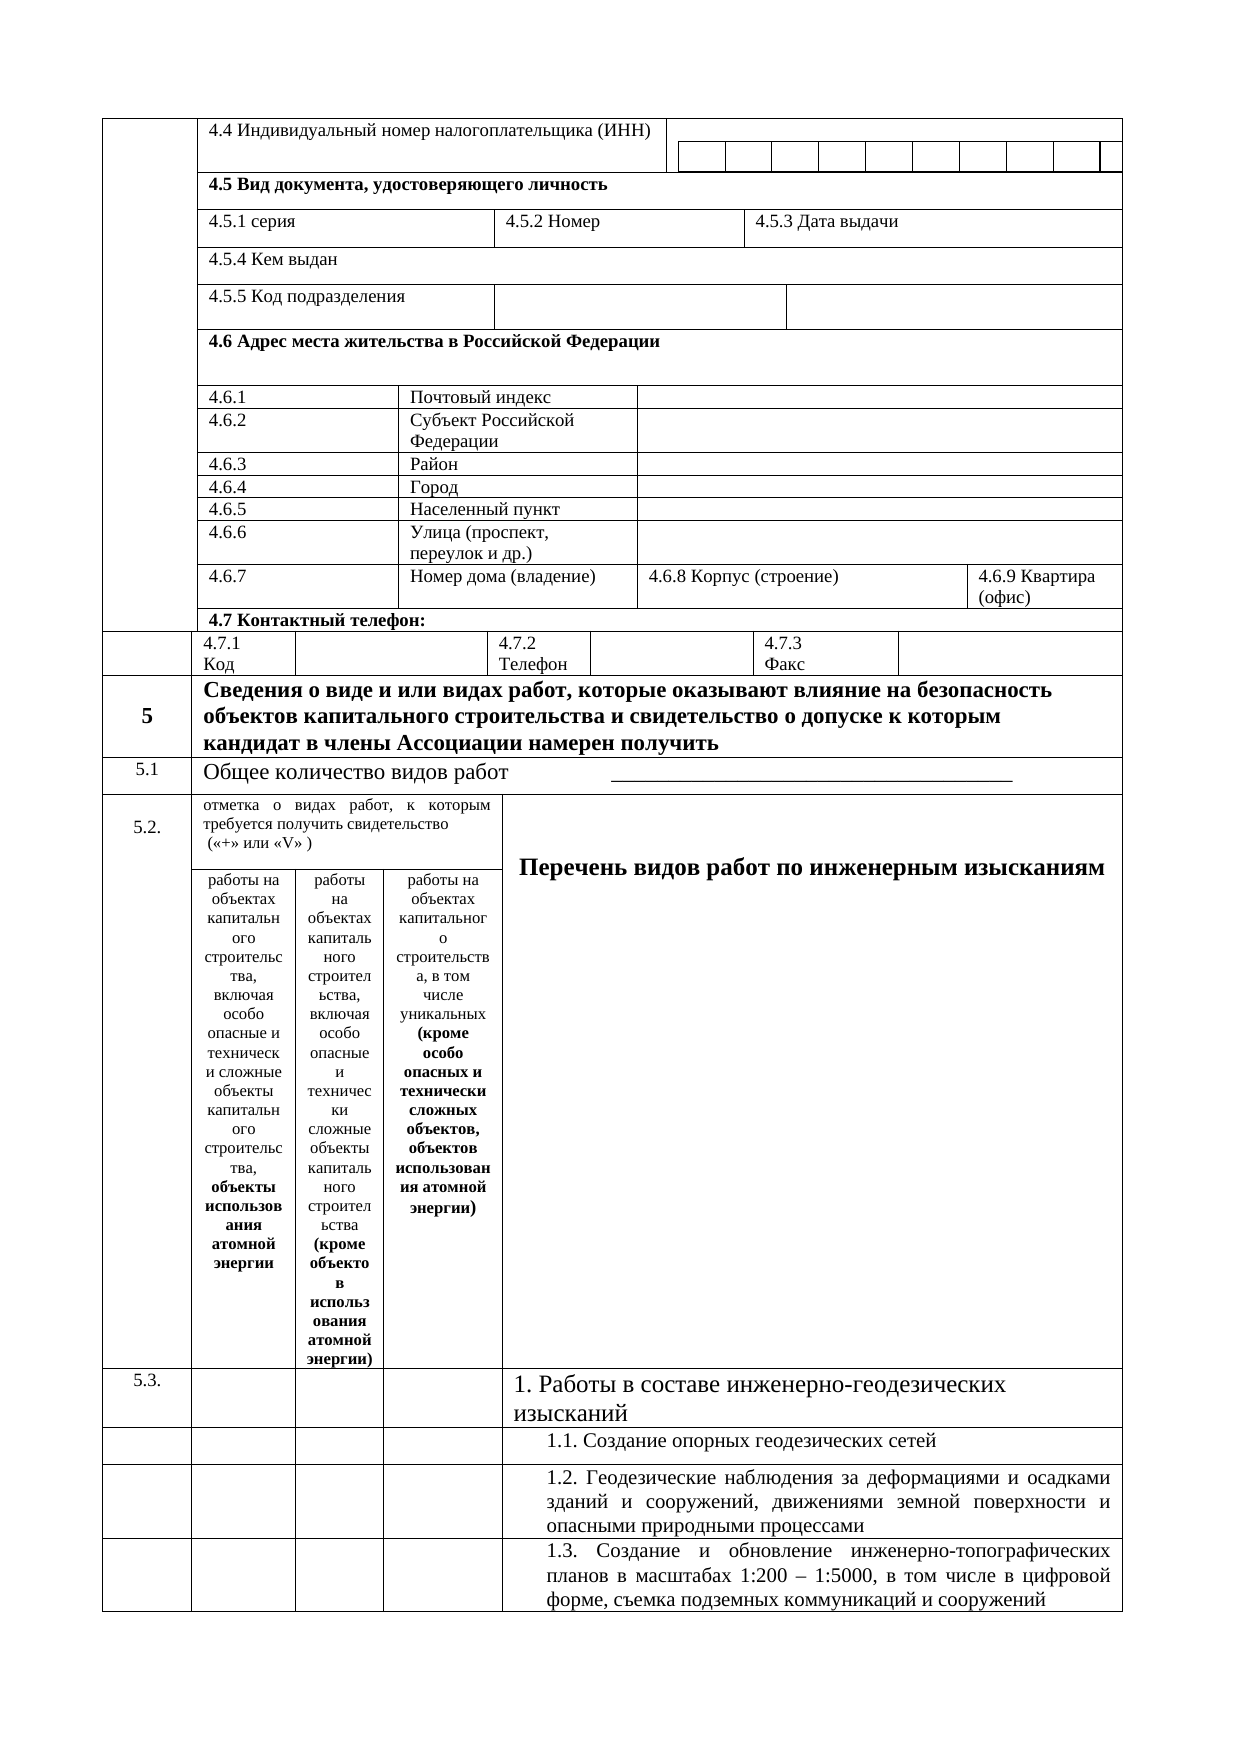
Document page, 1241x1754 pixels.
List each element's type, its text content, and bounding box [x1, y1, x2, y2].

table_cell 4.6.4 [198, 476, 398, 497]
table_cell 1.1. Создание опорных геодезических сетей [503, 1428, 1122, 1464]
table_cell работы на объектах капитального строительства, включая особо опасные и технически сложные объекты капитального строительства, объекты использования атомной энергии [192, 870, 295, 1368]
table_cell [296, 1539, 383, 1611]
table_cell [103, 1428, 191, 1464]
table_cell 5.1 [103, 758, 191, 794]
table_cell [296, 1465, 383, 1537]
table_cell 4.5.5 Код подразделения [198, 285, 494, 329]
table_cell [638, 453, 1122, 474]
table_cell [638, 521, 1122, 564]
table_cell 4.6.1 [198, 386, 398, 408]
table_cell [103, 1539, 191, 1611]
table_cell 5.2. [103, 795, 191, 1368]
table_cell 4.5.2 Номер [495, 210, 744, 247]
table_cell [192, 1539, 295, 1611]
table_cell 4.7.1 Код [192, 632, 295, 675]
table_cell [667, 119, 1122, 172]
table_cell [638, 498, 1122, 520]
table_cell [638, 409, 1122, 452]
table_cell [384, 1369, 502, 1427]
table_cell [787, 285, 1122, 329]
table_cell 4.5 Вид документа, удостоверяющего личность [198, 173, 1122, 209]
table_cell 4.7.2 Телефон [488, 632, 590, 675]
table_cell 5 [103, 676, 191, 757]
table_cell работы на объектах капитального строительства, в том числе уникальных (кроме особо опасных и технически сложных объектов, объектов использования атомной энергии) [384, 870, 502, 1368]
table_cell 4.4 Индивидуальный номер налогоплательщика (ИНН) [198, 119, 666, 172]
table_cell [384, 1465, 502, 1537]
table_cell 4.5.3 Дата выдачи [745, 210, 1122, 247]
table_cell [296, 1428, 383, 1464]
table_cell Сведения о виде и или видах работ, которые оказывают влияние на безопасность объектов капитального строительства и свидетельство о допуске к которым кандидат в члены Ассоциации намерен получить [192, 676, 1122, 757]
table_cell 4.5.4 Кем выдан [198, 248, 1122, 284]
table_cell [192, 1428, 295, 1464]
table_cell 4.6.3 [198, 453, 398, 474]
table_cell 4.6.9 Квартира (офис) [968, 565, 1122, 608]
table_cell 1.3. Создание и обновление инженерно-топографических планов в масштабах 1:200 – 1:5000, в том числе в цифровой форме, съемка подземных коммуникаций и сооружений [503, 1539, 1122, 1611]
table_cell Перечень видов работ по инженерным изысканиям [503, 795, 1122, 1368]
table_cell [103, 1465, 191, 1537]
table_cell [384, 1539, 502, 1611]
table_cell отметка о видах работ, к которым требуется получить свидетельство («+» или «V» ) [192, 795, 502, 869]
table_cell 4.6.6 [198, 521, 398, 564]
table_cell 4.5.1 серия [198, 210, 494, 247]
table_cell [192, 1465, 295, 1537]
table_cell 4.6.5 [198, 498, 398, 520]
table_cell 4.7.3 Факс [754, 632, 898, 675]
table_cell 1.2. Геодезические наблюдения за деформациями и осадками зданий и сооружений, движениями земной поверхности и опасными природными процессами [503, 1465, 1122, 1537]
table_cell работы на объектах капитального строительства, включая особо опасные и технически сложные объекты капитального строительства (кроме объектов использования атомной энергии) [296, 870, 383, 1368]
table_cell Улица (проспект, переулок и др.) [399, 521, 637, 564]
table_cell 4.6.2 [198, 409, 398, 452]
table_cell Номер дома (владение) [399, 565, 637, 608]
table_cell [899, 632, 1122, 675]
table_cell [103, 632, 191, 675]
table_cell [591, 632, 753, 675]
table_cell [296, 632, 487, 675]
table_cell Почтовый индекс [399, 386, 637, 408]
table_cell 5.3. [103, 1369, 191, 1427]
table_cell 1. Работы в составе инженерно-геодезических изысканий [503, 1369, 1122, 1427]
table_cell 4.6.8 Корпус (строение) [638, 565, 967, 608]
table_cell [638, 476, 1122, 497]
table_cell [296, 1369, 383, 1427]
table_cell 4.6 Адрес места жительства в Российской Федерации [198, 330, 1122, 385]
table_cell Город [399, 476, 637, 497]
table_cell Населенный пункт [399, 498, 637, 520]
table_cell Субъект Российской Федерации [399, 409, 637, 452]
table_cell Общее количество видов работ ___________________________________ [192, 758, 1122, 794]
table_cell 4.6.7 [198, 565, 398, 608]
table_cell [384, 1428, 502, 1464]
table_cell [192, 1369, 295, 1427]
table_cell [495, 285, 786, 329]
table_cell [638, 386, 1122, 408]
table_cell Район [399, 453, 637, 474]
table_cell 4.7 Контактный телефон: [198, 609, 1122, 631]
